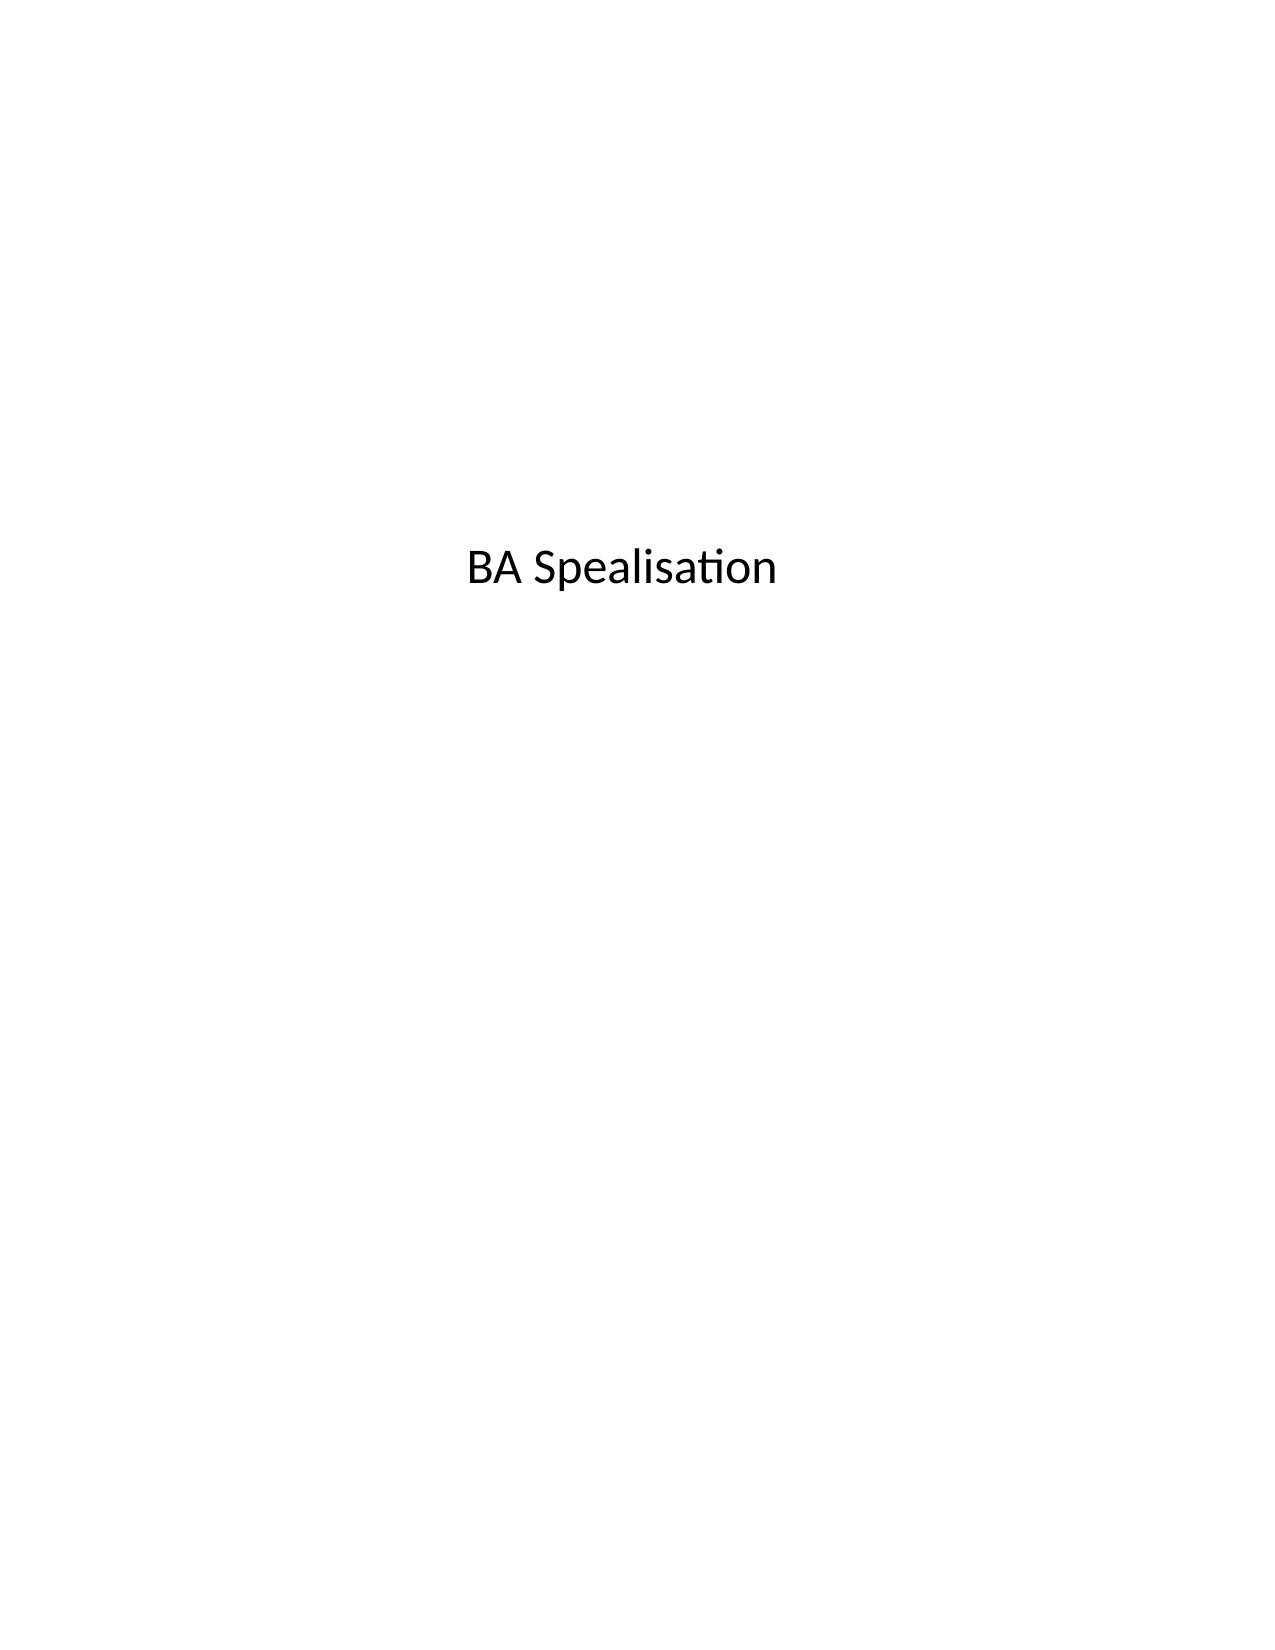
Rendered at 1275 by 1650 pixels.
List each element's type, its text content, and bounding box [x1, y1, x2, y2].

text BA Spealisation [173, 535, 1206, 596]
